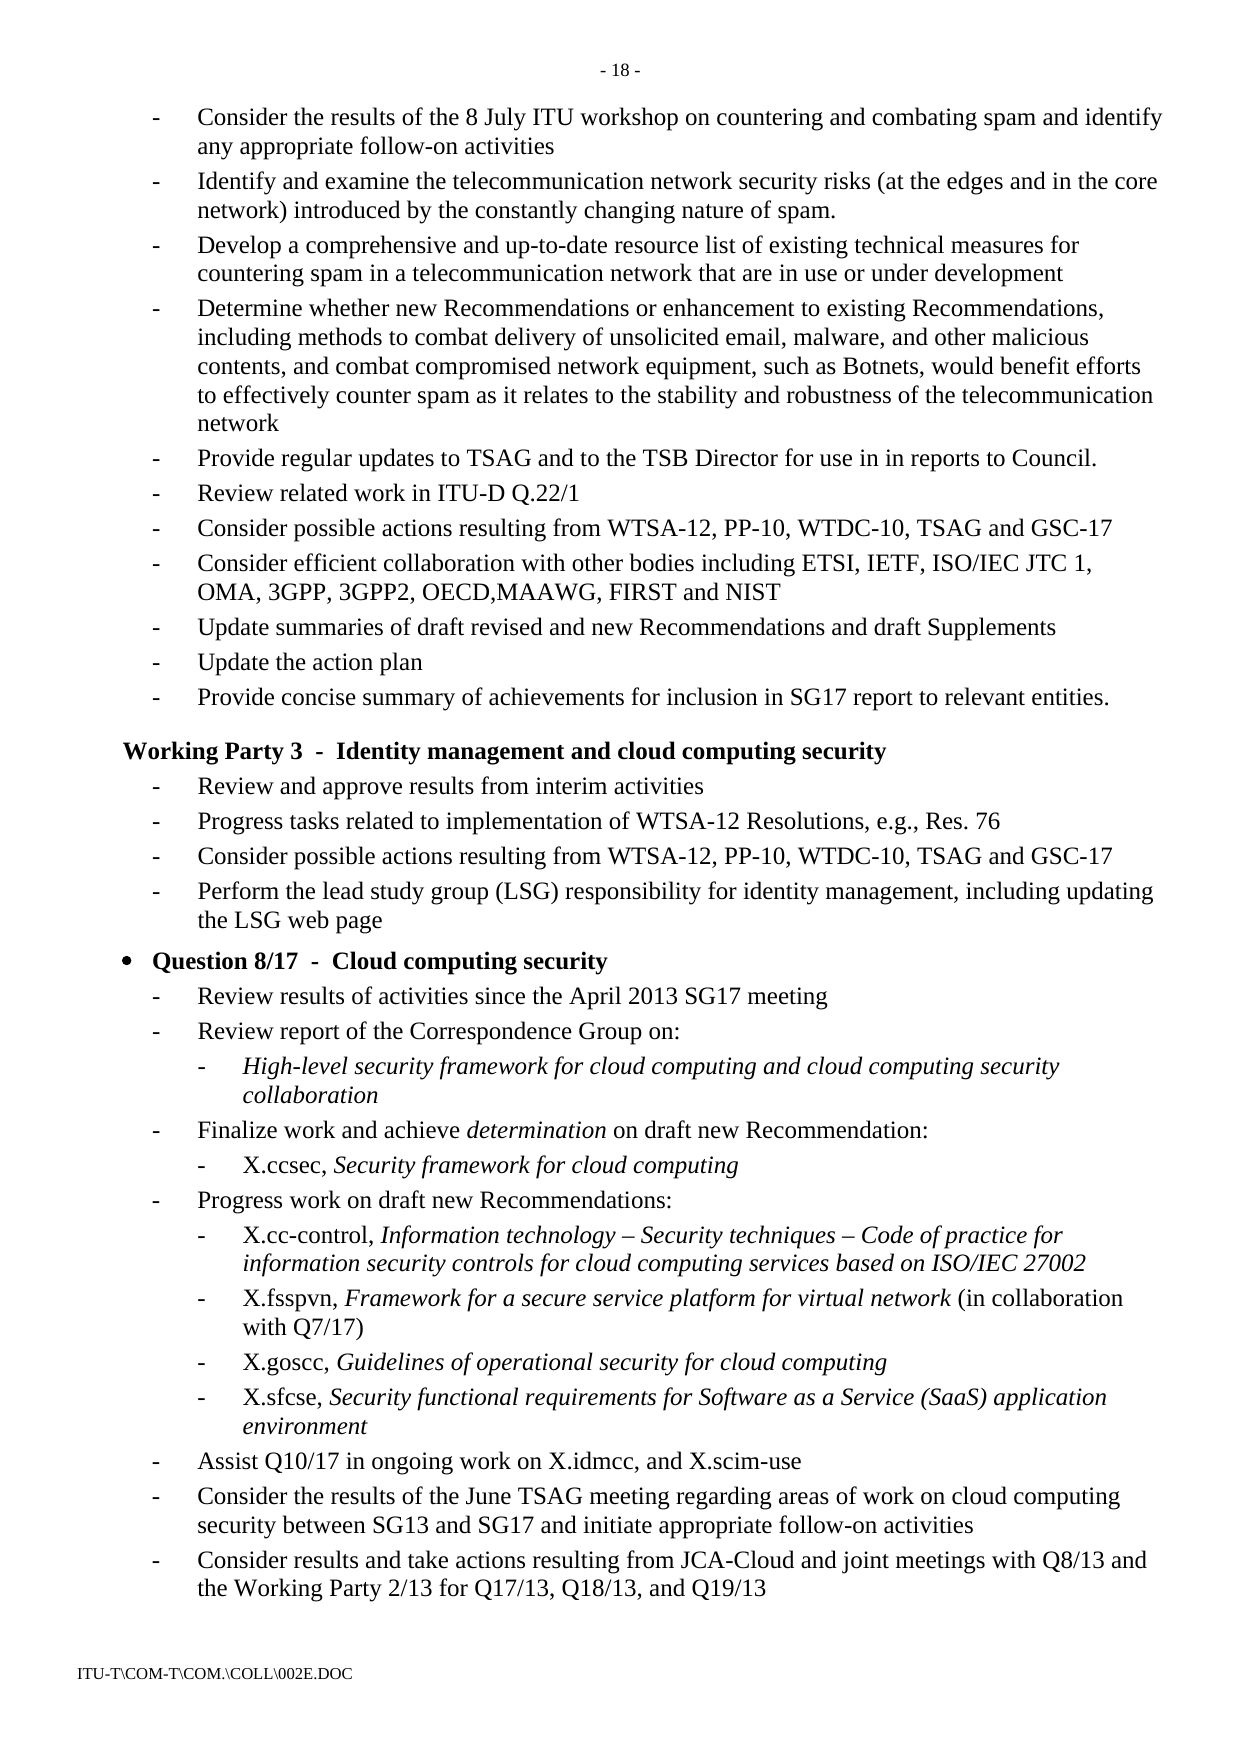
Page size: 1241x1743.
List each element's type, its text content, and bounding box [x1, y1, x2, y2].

list Consider the results of the 8 July ITU workshop on countering and combating spam and identify any appropriate follow-on activities [152, 102, 1163, 160]
list Assist Q10/17 in ongoing work on X.idmcc, and X.scim-use [152, 1446, 1163, 1475]
list X.sfcse, Security functional requirements for Software as a Service (SaaS) application environment [197, 1382, 1163, 1440]
list Review results of activities since the April 2013 SG17 meeting [152, 981, 1163, 1010]
list Consider results and take actions resulting from JCA-Cloud and joint meetings with Q8/13 and the Working Party 2/13 for Q17/13, Q18/13, and Q19/13 [152, 1545, 1163, 1602]
list Review and approve results from interim activities [152, 771, 1163, 800]
list Provide regular updates to TSAG and to the TSB Director for use in in reports to Council. [152, 443, 1163, 472]
list Perform the lead study group (LSG) responsibility for identity management, including updating the LSG web page [152, 876, 1163, 933]
list Progress work on draft new Recommendations: [152, 1185, 1163, 1213]
list X.goscc, Guidelines of operational security for cloud computing [197, 1347, 1163, 1376]
text Working Party 3 - Identity management and cloud computing security [122, 736, 1163, 765]
list X.fsspvn, Framework for a secure service platform for virtual network (in collaboration with Q7/17) [197, 1283, 1163, 1341]
list Consider possible actions resulting from WTSA-12, PP-10, WTDC-10, TSAG and GSC-17 [152, 841, 1163, 870]
list Progress tasks related to implementation of WTSA-12 Resolutions, e.g., Res. 76 [152, 806, 1163, 835]
list Provide concise summary of achievements for inclusion in SG17 report to relevant entities. [152, 682, 1163, 711]
list X.ccsec, Security framework for cloud computing [197, 1150, 1163, 1178]
list Develop a comprehensive and up-to-date resource list of existing technical measures for countering spam in a telecommunication network that are in use or under development [152, 230, 1163, 287]
list X.cc-control, Information technology – Security techniques – Code of practice for information security controls for cloud computing services based on ISO/IEC 27002 [197, 1220, 1163, 1277]
list High-level security framework for cloud computing and cloud computing security collaboration [197, 1051, 1163, 1108]
list Update summaries of draft revised and new Recommendations and draft Supplements [152, 612, 1163, 641]
list Review report of the Correspondence Group on: [152, 1016, 1163, 1045]
list Review related work in ITU-D Q.22/1 [152, 478, 1163, 507]
list Identify and examine the telecommunication network security risks (at the edges and in the core network) introduced by the constantly changing nature of spam. [152, 166, 1163, 223]
list Consider possible actions resulting from WTSA-12, PP-10, WTDC-10, TSAG and GSC-17 [152, 513, 1163, 542]
list Determine whether new Recommendations or enhancement to existing Recommendations, including methods to combat delivery of unsolicited email, malware, and other malicious contents, and combat compromised network equipment, such as Botnets, would benefit efforts to effectively counter spam as it relates to the stability and robustness of the telecommunication network [152, 293, 1163, 437]
list Question 8/17 - Cloud computing security [122, 946, 1163, 975]
list Finalize work and achieve determination on draft new Recommendation: [152, 1115, 1163, 1143]
list Consider the results of the June TSAG meeting regarding areas of work on cloud computing security between SG13 and SG17 and initiate appropriate follow-on activities [152, 1481, 1163, 1538]
list Consider efficient collaboration with other bodies including ETSI, IETF, ISO/IEC JTC 1, OMA, 3GPP, 3GPP2, OECD,MAAWG, FIRST and NIST [152, 548, 1163, 606]
list Update the action plan [152, 647, 1163, 676]
